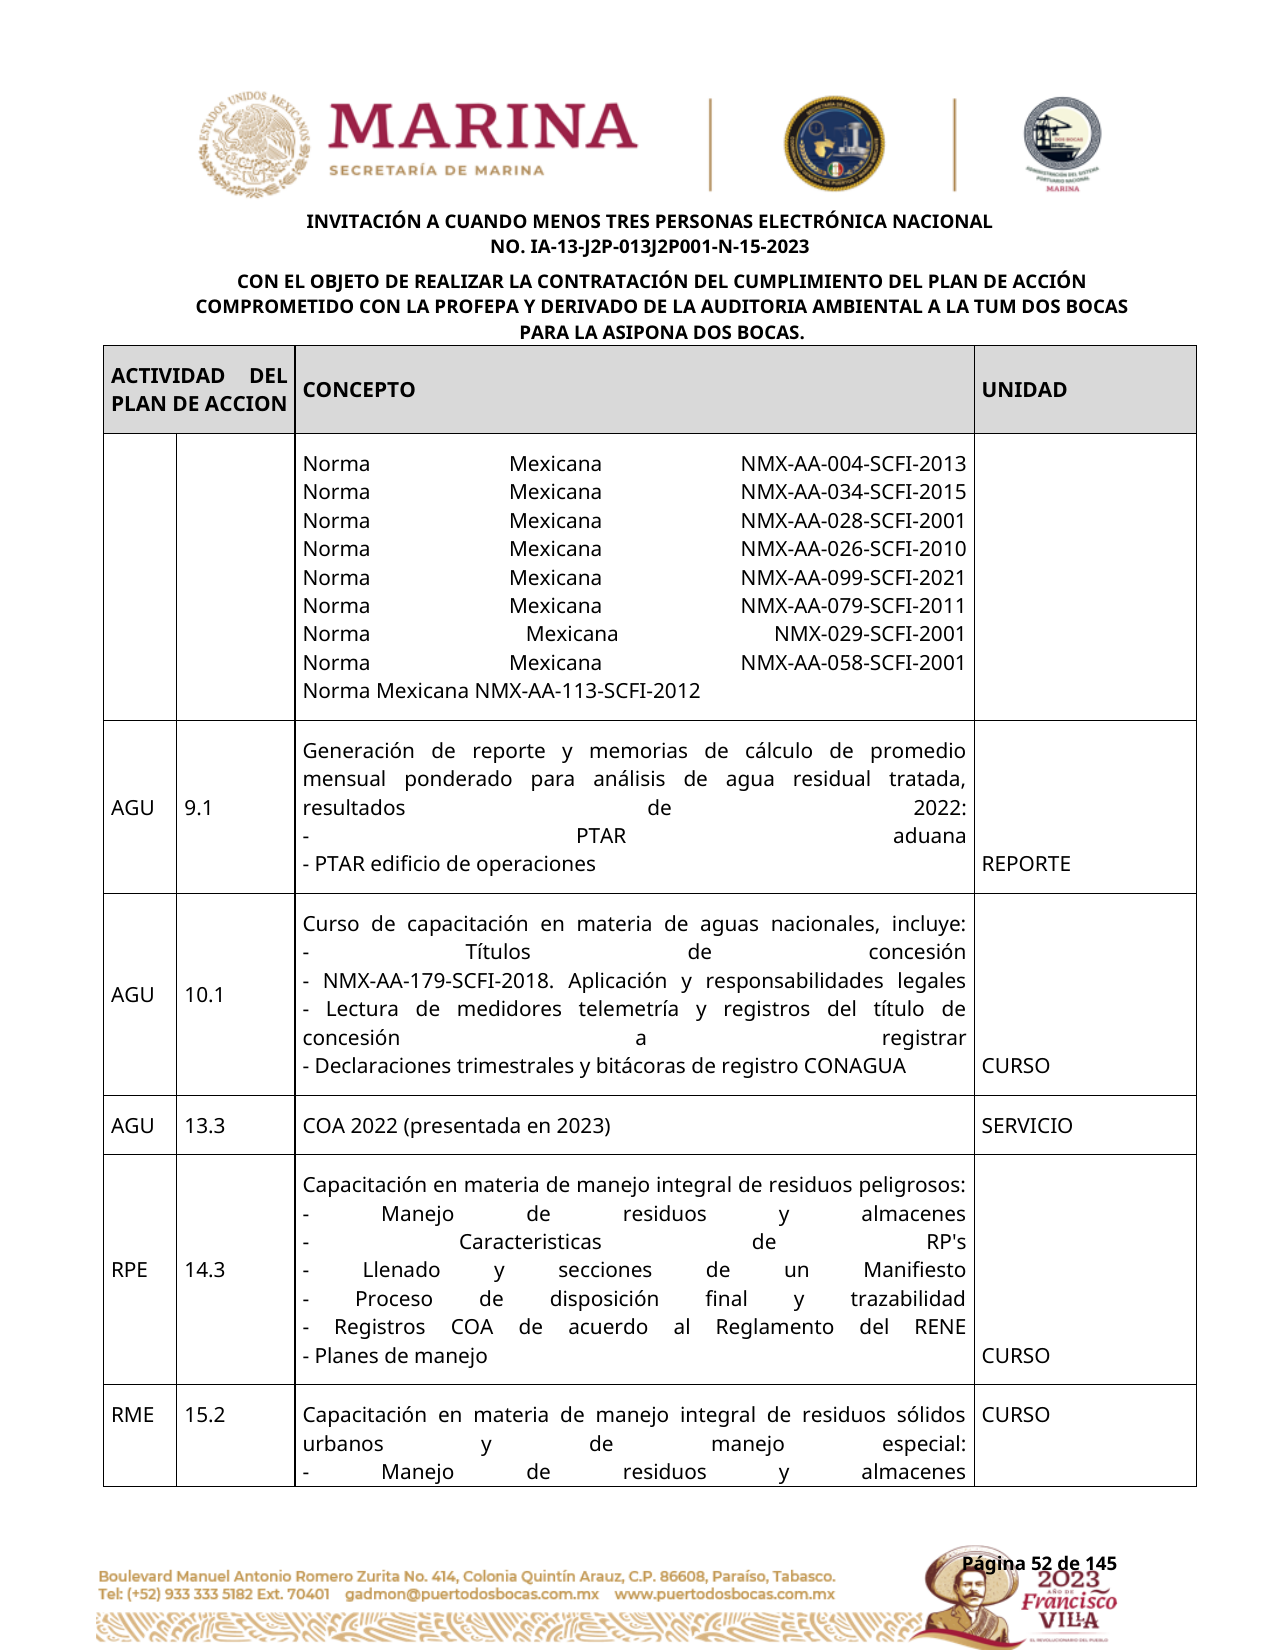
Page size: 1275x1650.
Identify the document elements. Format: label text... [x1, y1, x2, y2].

table_cell 14.3 [177, 1155, 294, 1384]
table_cell AGU [104, 721, 176, 893]
table_cell 15.2 [177, 1385, 294, 1486]
table_cell 9.1 [177, 721, 294, 893]
table_cell CURSO [975, 894, 1196, 1095]
table_header UNIDAD [975, 346, 1196, 433]
table_cell Capacitación en materia de manejo integral de residuos peligrosos: - Manejo de residuos y almacenes - Caracteristicas de RP's - Llenado y secciones de un Manifiesto - Proceso de disposición final y trazabilidad - Registros COA de acuerdo al Reglamento del RENE - Planes de manejo [296, 1155, 974, 1384]
table_cell 10.1 [177, 894, 294, 1095]
table_cell Generación de reporte y memorias de cálculo de promedio mensual ponderado para análisis de agua residual tratada, resultados de 2022: - PTAR aduana - PTAR edificio de operaciones [296, 721, 974, 893]
table_header CONCEPTO [296, 346, 974, 433]
table_cell Curso de capacitación en materia de aguas nacionales, incluye: - Títulos de concesión - NMX-AA-179-SCFI-2018. Aplicación y responsabilidades legales - Lectura de medidores telemetría y registros del título de concesión a registrar - Declaraciones trimestrales y bitácoras de registro CONAGUA [296, 894, 974, 1095]
table_cell AGU [104, 1096, 176, 1154]
table_cell REPORTE [975, 721, 1196, 893]
table_cell CURSO [975, 1385, 1196, 1486]
table_cell RPE [104, 1155, 176, 1384]
table_cell 13.3 [177, 1096, 294, 1154]
picture [88, 1544, 1124, 1650]
table_cell CURSO [975, 1155, 1196, 1384]
table_cell SERVICIO [975, 1096, 1196, 1154]
table_cell AGU [104, 894, 176, 1095]
picture [189, 73, 1110, 209]
table_header ACTIVIDAD DEL PLAN DE ACCION [104, 346, 294, 433]
table_cell COA 2022 (presentada en 2023) [296, 1096, 974, 1154]
table_cell RME [104, 1385, 176, 1486]
